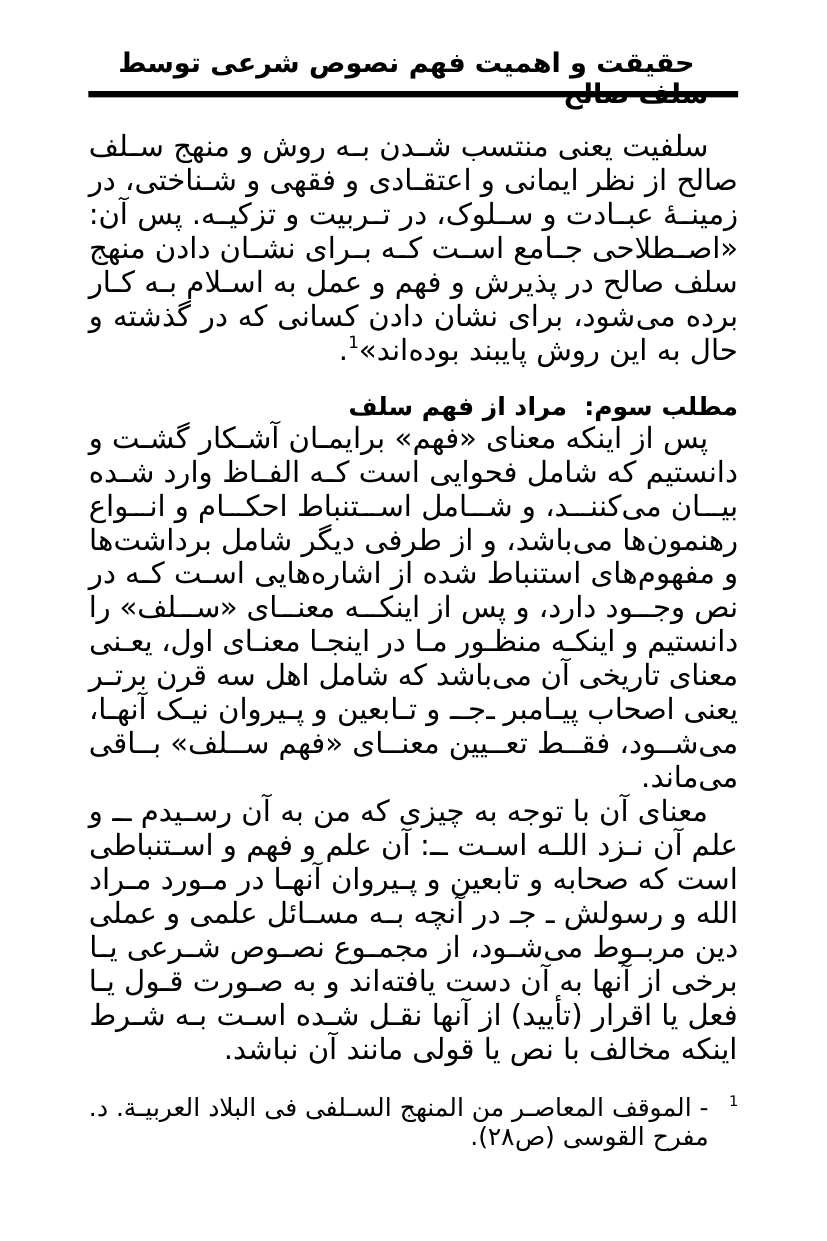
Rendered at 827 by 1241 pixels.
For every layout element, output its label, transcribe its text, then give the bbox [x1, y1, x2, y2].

text معنای آن با توجه به چیزی که من به آن رسیدم ـ و علم آن نزد الله است ـ: آن علم و فهم و استنباطی است که صحابه و تابعین و پیروان آنها در مورد مراد الله و رسولش ـ‌ جـ در آنچه به مسائل علمی و عملی دین مربوط می‌شود، از مجموع نصوص شرعی یا برخی از آنها به آن دست یافته‌اند و به صورت قول یا فعل یا اقرار (تأیید) از آنها نقل شده است به شرط اینکه مخالف با نص یا قولی مانند آن نباشد. [89, 794, 738, 1066]
text مطلب سوم: مراد از فهم سلف [89, 392, 738, 421]
text سلفیت یعنی منتسب شدن به روش و منهج سلف صالح از نظر ایمانی و اعتقادی و فقهی و شناختی، در زمینۀ عبادت و سلوک، در تربیت و تزکیه. پس آن: «اصطلاحی جامع است که برای نشان دادن منهج سلف صالح در پذیرش و فهم و عمل به اسلام به کار برده می‌شود، برای نشان دادن کسانی که در گذشته و حال به این روش پایبند بوده‌اند». [89, 129, 738, 367]
text پس از اینکه معنای «فهم» برایمان آشکار گشت و دانستیم که شامل فحوایی است که الفاظ وارد شده بیان می‌کنند، و شامل استنباط احکام و انواع رهنمون‌ها می‌باشد، و از طرفی دیگر شامل برداشت‌ها و مفهوم‌های استنباط شده از اشاره‌هایی است که در نص وجود دارد، و پس از اینکه معنای «سلف» را دانستیم و اینکه منظور ما در اینجا معنای اول، یعنی معنای تاریخی آن می‌باشد که شامل اهل سه قرن برتر یعنی اصحاب پیامبر ـ‌جـ و تابعین و پیروان نیک آنها، می‌شود، فقط تعیین معنای «فهم سلف» باقی می‌ماند. [89, 421, 738, 794]
